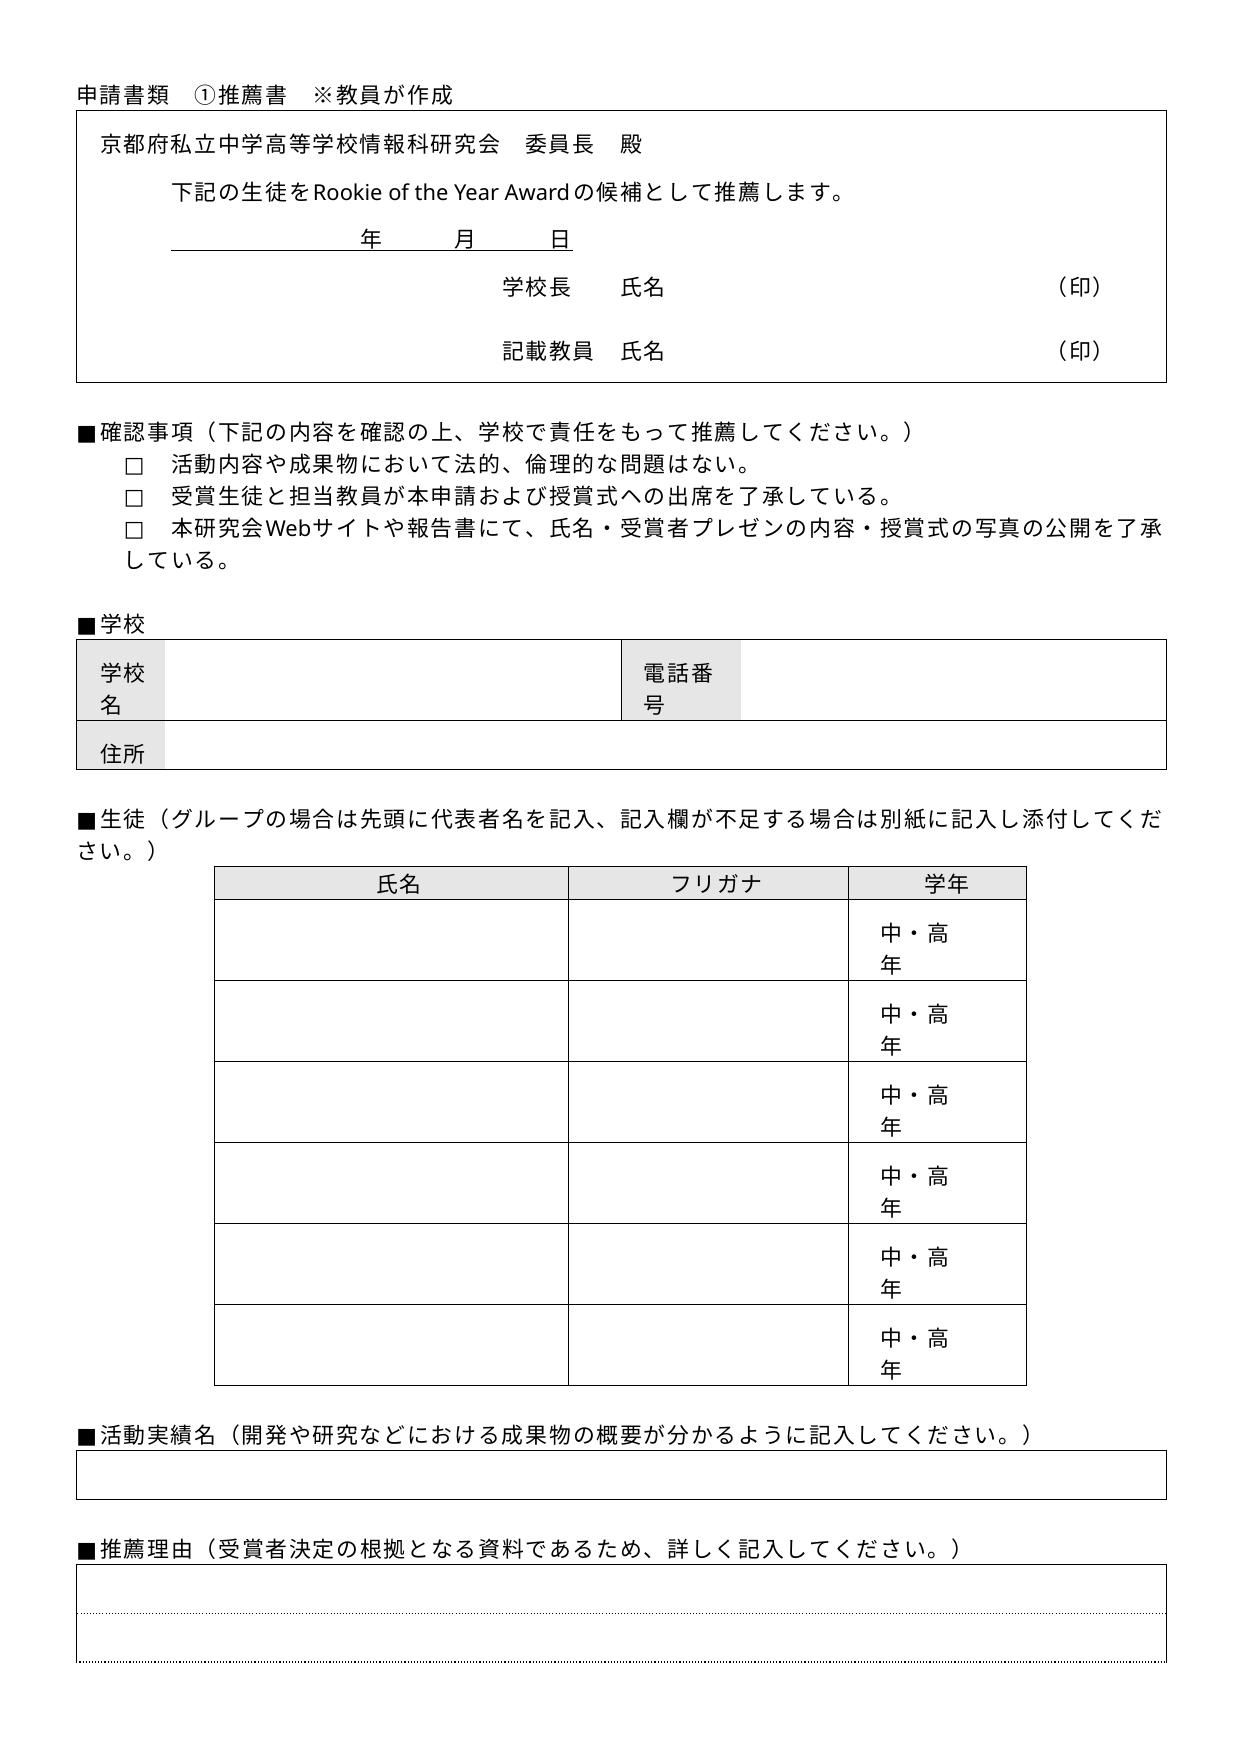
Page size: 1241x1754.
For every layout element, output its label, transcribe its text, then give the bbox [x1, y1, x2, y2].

table_cell [215, 981, 568, 1061]
table_cell [215, 900, 568, 980]
table_header 学校名 [77, 640, 165, 720]
table_cell [569, 981, 848, 1061]
table_cell 中・高 年 [849, 900, 1026, 980]
table_header [741, 640, 1166, 720]
text ■確認事項（下記の内容を確認の上、学校で責任をもって推薦してください。） [76, 415, 1164, 447]
table_cell [215, 1224, 568, 1303]
table_header [77, 1451, 1166, 1498]
table_cell 中・高 年 [849, 1143, 1026, 1223]
table_cell 中・高 年 [849, 1224, 1026, 1303]
text ■推薦理由（受賞者決定の根拠となる資料であるため、詳しく記入してください。） [76, 1531, 1164, 1563]
table_cell 中・高 年 [849, 1305, 1026, 1384]
table_cell [215, 1143, 568, 1223]
text □ 受賞生徒と担当教員が本申請および授賞式ヘの出席を了承している。 [117, 479, 1164, 511]
table_cell [215, 1305, 568, 1384]
table_cell [77, 1613, 1166, 1661]
text □ 活動内容や成果物において法的、倫理的な問題はない。 [117, 447, 1164, 479]
table_cell [569, 1062, 848, 1142]
table_header 京都府私立中学高等学校情報科研究会 委員長 殿 下記の生徒をRookie of the Year Awardの候補として推薦します。 年 月 日 学校長 氏名 （印） 記載教員 氏名 （印） [77, 111, 1166, 382]
text ■生徒（グループの場合は先頭に代表者名を記入、記入欄が不足する場合は別紙に記入し添付してください。） [76, 802, 1164, 866]
table_cell [569, 1305, 848, 1384]
table_cell [165, 721, 1166, 769]
table_header 学年 [849, 867, 1026, 899]
table_header [165, 640, 621, 720]
table_cell [569, 900, 848, 980]
table_cell [569, 1224, 848, 1303]
table_cell [215, 1062, 568, 1142]
text ■活動実績名（開発や研究などにおける成果物の概要が分かるように記入してください。） [76, 1417, 1164, 1449]
table_cell [569, 1143, 848, 1223]
table_cell 住所 [77, 721, 165, 769]
table_header 電話番号 [622, 640, 741, 720]
text ■学校 [76, 607, 1164, 639]
table_cell 中・高 年 [849, 981, 1026, 1061]
table_header [77, 1565, 1166, 1612]
table_cell 中・高 年 [849, 1062, 1026, 1142]
text □ 本研究会Webサイトや報告書にて、氏名・受賞者プレゼンの内容・授賞式の写真の公開を了承している。 [117, 511, 1164, 575]
text 申請書類 ①推薦書 ※教員が作成 [76, 77, 1164, 109]
table_header 氏名 [215, 867, 568, 899]
table_header フリガナ [569, 867, 848, 899]
